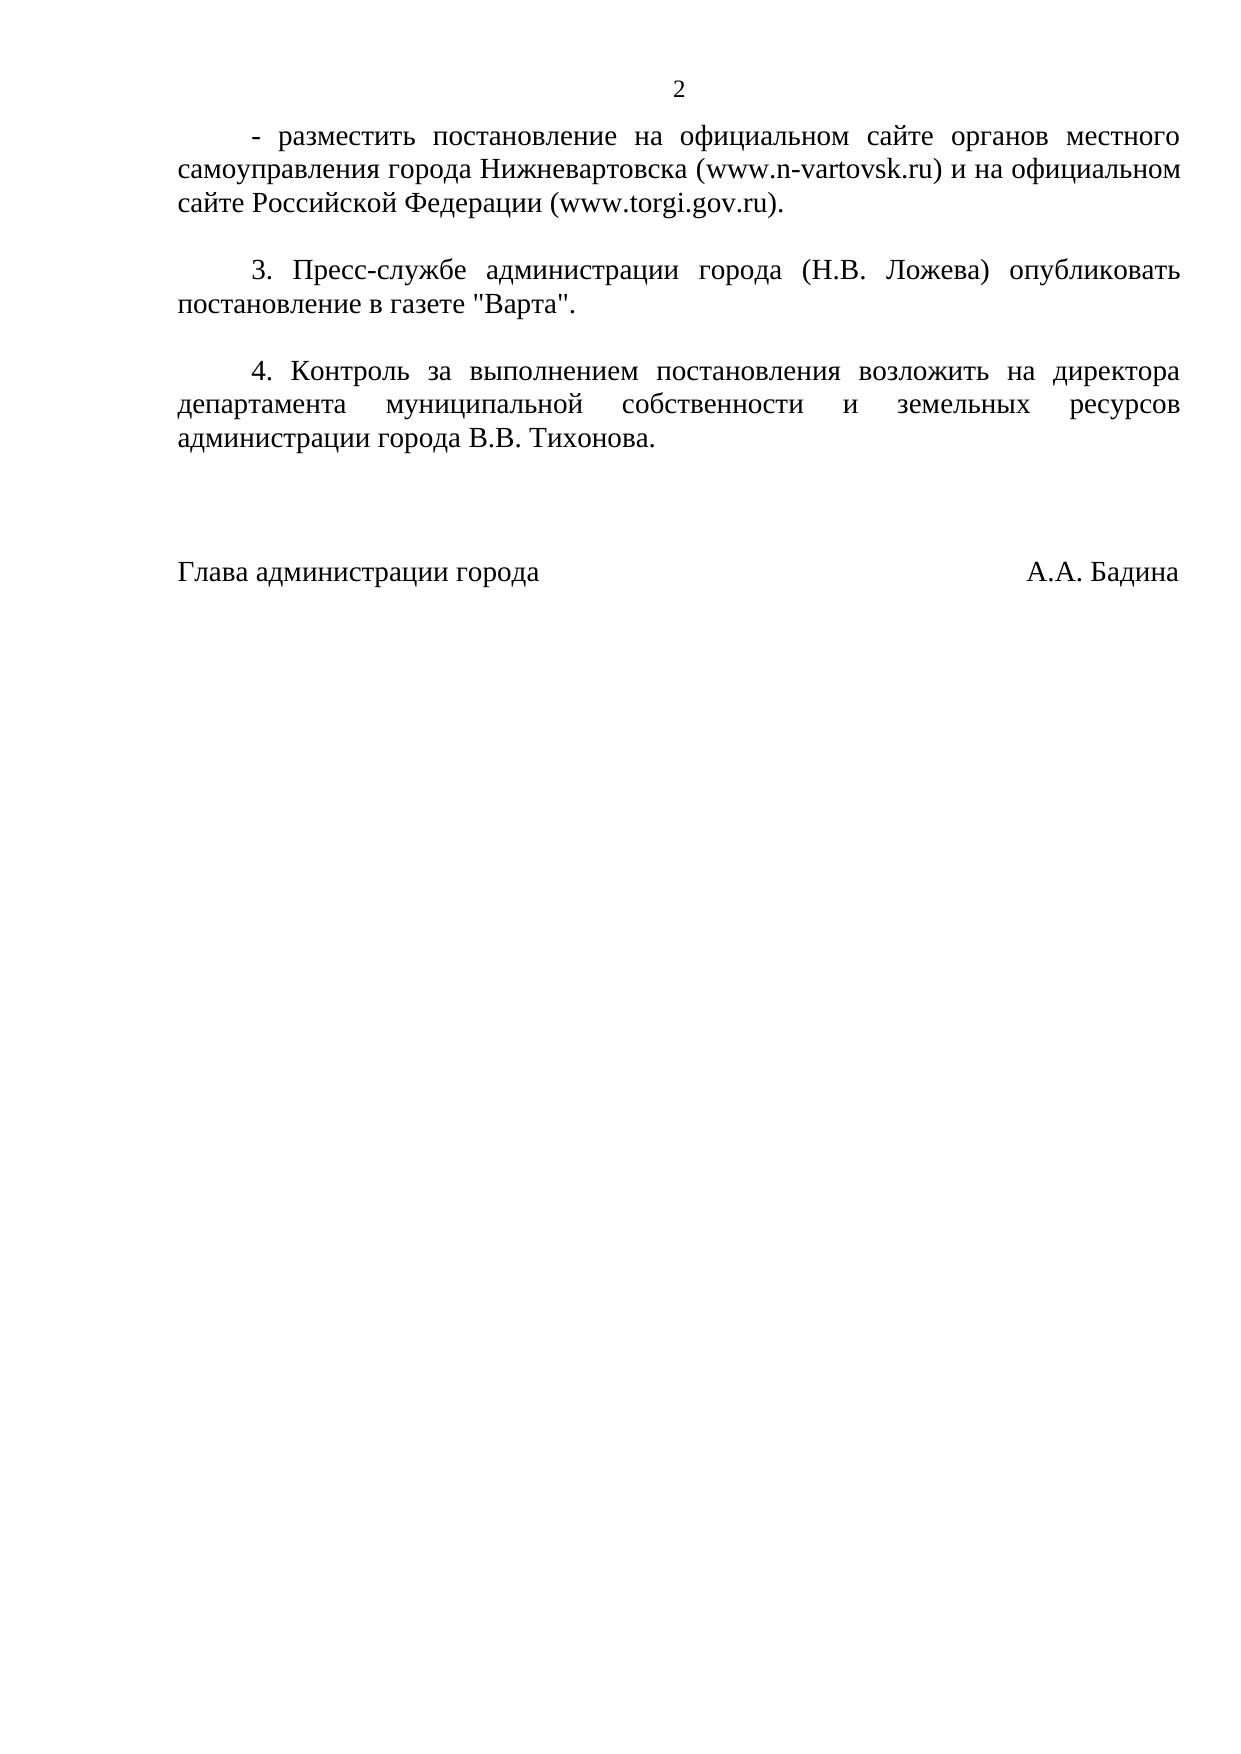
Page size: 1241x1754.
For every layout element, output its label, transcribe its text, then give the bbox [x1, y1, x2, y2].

text - разместить постановление на официальном сайте органов местного самоуправления города Нижневартовска (www.n-vartovsk.ru) и на официальном сайте Российской Федерации (www.torgi.gov.ru). [177, 118, 1181, 219]
text 3. Пресс-службе администрации города (Н.В. Ложева) опубликовать постановление в газете "Варта". [177, 252, 1181, 319]
text 4. Контроль за выполнением постановления возложить на директора департамента муниципальной собственности и земельных ресурсов администрации города В.В. Тихонова. [177, 353, 1181, 453]
text Глава администрации города А.А. Бадина [177, 554, 1181, 588]
